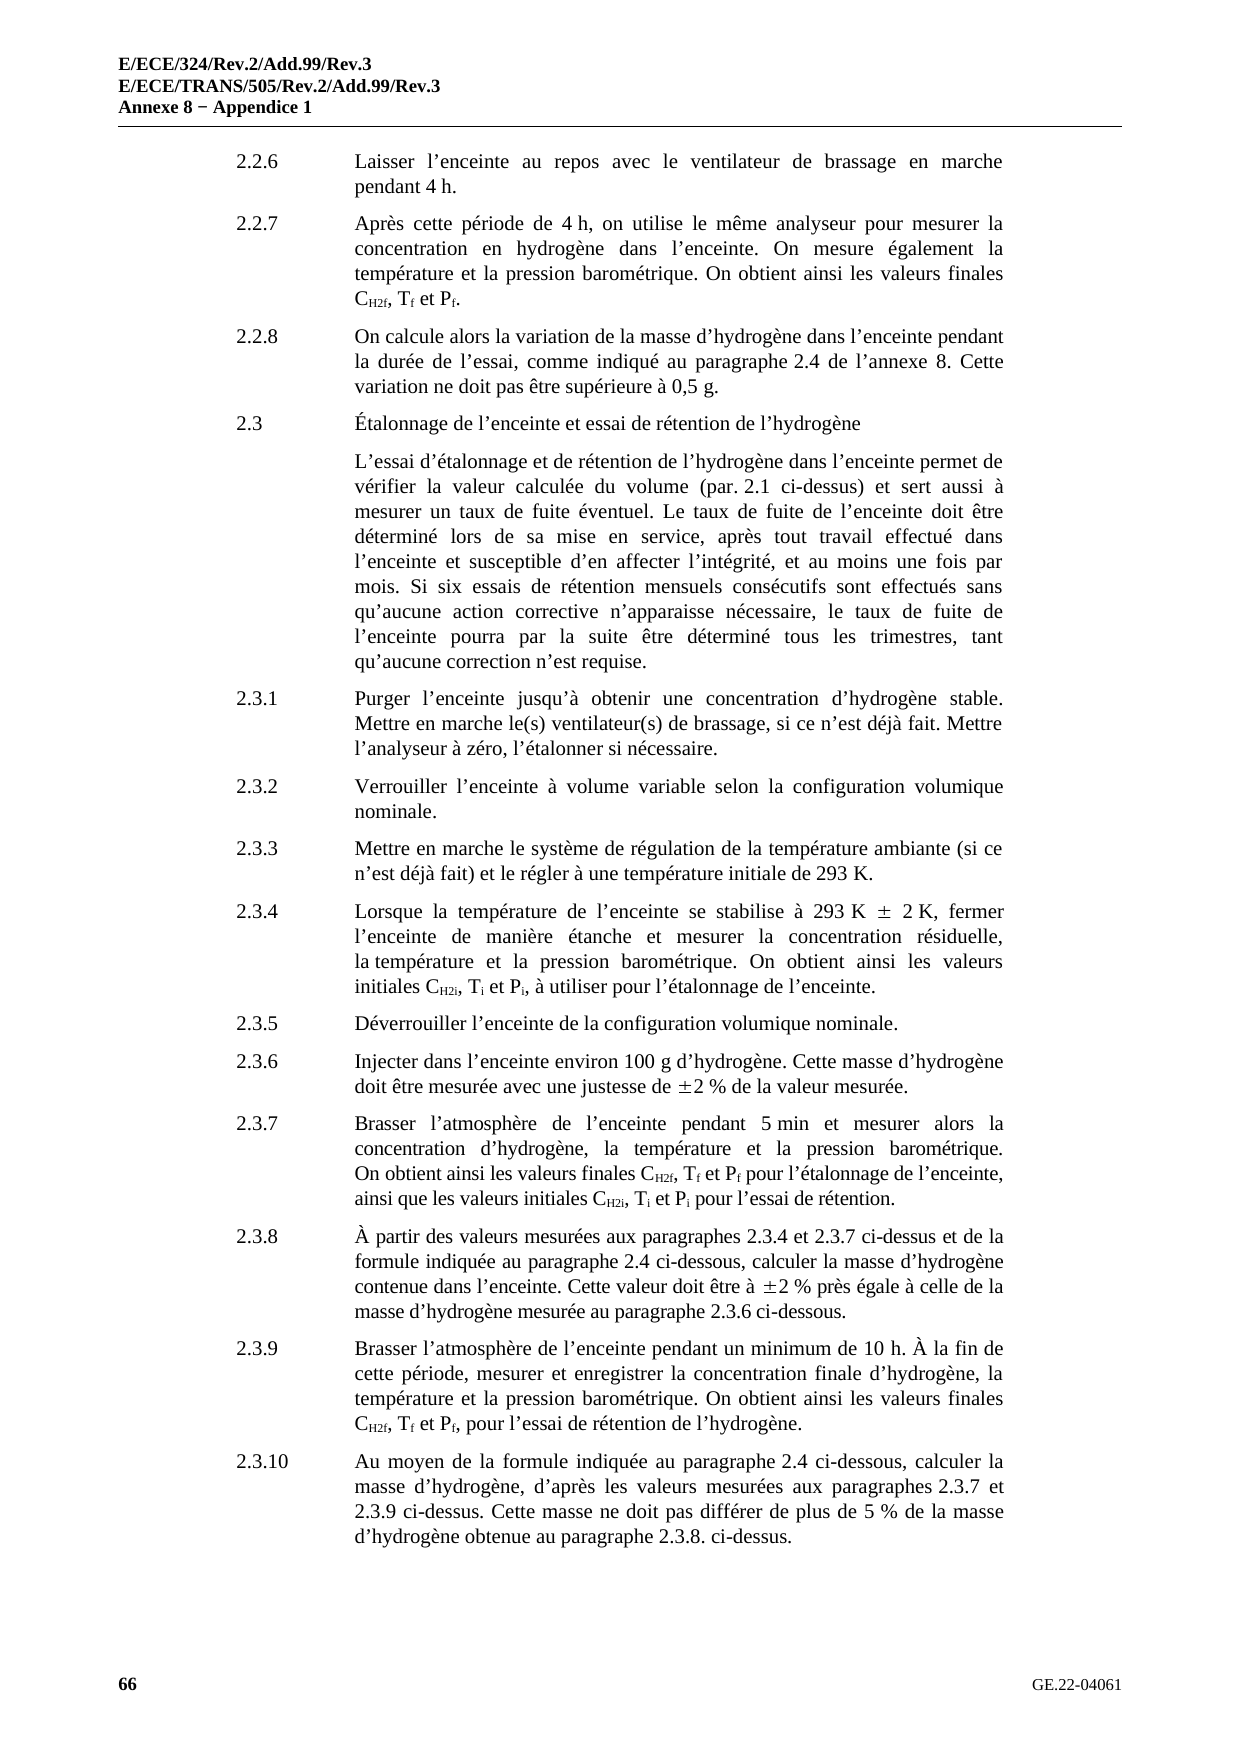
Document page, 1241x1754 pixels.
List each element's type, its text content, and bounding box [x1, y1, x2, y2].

text 2.2.7 Après cette période de 4 h, on utilise le même analyseur pour mesurer la concentration en hydrogène dans l’enceinte. On mesure également la température et la pression barométrique. On obtient ainsi les valeurs finales CH2f, Tf et Pf. [236, 210, 1004, 310]
text 2.3.8 À partir des valeurs mesurées aux paragraphes 2.3.4 et 2.3.7 ci-dessus et de la formule indiquée au paragraphe 2.4 ci-dessous, calculer la masse d’hydrogène contenue dans l’enceinte. Cette valeur doit être à 2 % près égale à celle de la masse d’hydrogène mesurée au paragraphe 2.3.6 ci-dessous. [236, 1223, 1004, 1323]
text 2.3.6 Injecter dans l’enceinte environ 100 g d’hydrogène. Cette masse d’hydrogène doit être mesurée avec une justesse de 2 % de la valeur mesurée. [236, 1048, 1004, 1098]
text 2.3.2 Verrouiller l’enceinte à volume variable selon la configuration volumique nominale. [236, 773, 1004, 823]
text 2.3 Étalonnage de l’enceinte et essai de rétention de l’hydrogène [236, 410, 1004, 435]
text 2.3.3 Mettre en marche le système de régulation de la température ambiante (si ce n’est déjà fait) et le régler à une température initiale de 293 K. [236, 835, 1004, 885]
text 2.3.7 Brasser l’atmosphère de l’enceinte pendant 5 min et mesurer alors la concentration d’hydrogène, la température et la pression barométrique. On obtient ainsi les valeurs finales CH2f, Tf et Pf pour l’étalonnage de l’enceinte, ainsi que les valeurs initiales CH2i, Ti et Pi pour l’essai de rétention. [236, 1110, 1004, 1210]
text 2.2.6 Laisser l’enceinte au repos avec le ventilateur de brassage en marche pendant 4 h. [236, 148, 1004, 198]
text 2.3.10 Au moyen de la formule indiquée au paragraphe 2.4 ci-dessous, calculer la masse d’hydrogène, d’après les valeurs mesurées aux paragraphes 2.3.7 et 2.3.9 ci-dessus. Cette masse ne doit pas différer de plus de 5 % de la masse d’hydrogène obtenue au paragraphe 2.3.8. ci-dessus. [236, 1448, 1004, 1548]
text 2.3.5 Déverrouiller l’enceinte de la configuration volumique nominale. [236, 1010, 1004, 1035]
text 2.3.4 Lorsque la température de l’enceinte se stabilise à 293 K 2 K, fermer l’enceinte de manière étanche et mesurer la concentration résiduelle, la température et la pression barométrique. On obtient ainsi les valeurs initiales CH2i, Ti et Pi, à utiliser pour l’étalonnage de l’enceinte. [236, 898, 1004, 998]
text 2.3.1 Purger l’enceinte jusqu’à obtenir une concentration d’hydrogène stable. Mettre en marche le(s) ventilateur(s) de brassage, si ce n’est déjà fait. Mettre l’analyseur à zéro, l’étalonner si nécessaire. [236, 685, 1004, 760]
text L’essai d’étalonnage et de rétention de l’hydrogène dans l’enceinte permet de vérifier la valeur calculée du volume (par. 2.1 ci-dessus) et sert aussi à mesurer un taux de fuite éventuel. Le taux de fuite de l’enceinte doit être déterminé lors de sa mise en service, après tout travail effectué dans l’enceinte et susceptible d’en affecter l’intégrité, et au moins une fois par mois. Si six essais de rétention mensuels consécutifs sont effectués sans qu’aucune action corrective n’apparaisse nécessaire, le taux de fuite de l’enceinte pourra par la suite être déterminé tous les trimestres, tant qu’aucune correction n’est requise. [354, 448, 1004, 673]
text 2.3.9 Brasser l’atmosphère de l’enceinte pendant un minimum de 10 h. À la fin de cette période, mesurer et enregistrer la concentration finale d’hydrogène, la température et la pression barométrique. On obtient ainsi les valeurs finales CH2f, Tf et Pf, pour l’essai de rétention de l’hydrogène. [236, 1335, 1004, 1435]
text 2.2.8 On calcule alors la variation de la masse d’hydrogène dans l’enceinte pendant la durée de l’essai, comme indiqué au paragraphe 2.4 de l’annexe 8. Cette variation ne doit pas être supérieure à 0,5 g. [236, 323, 1004, 398]
